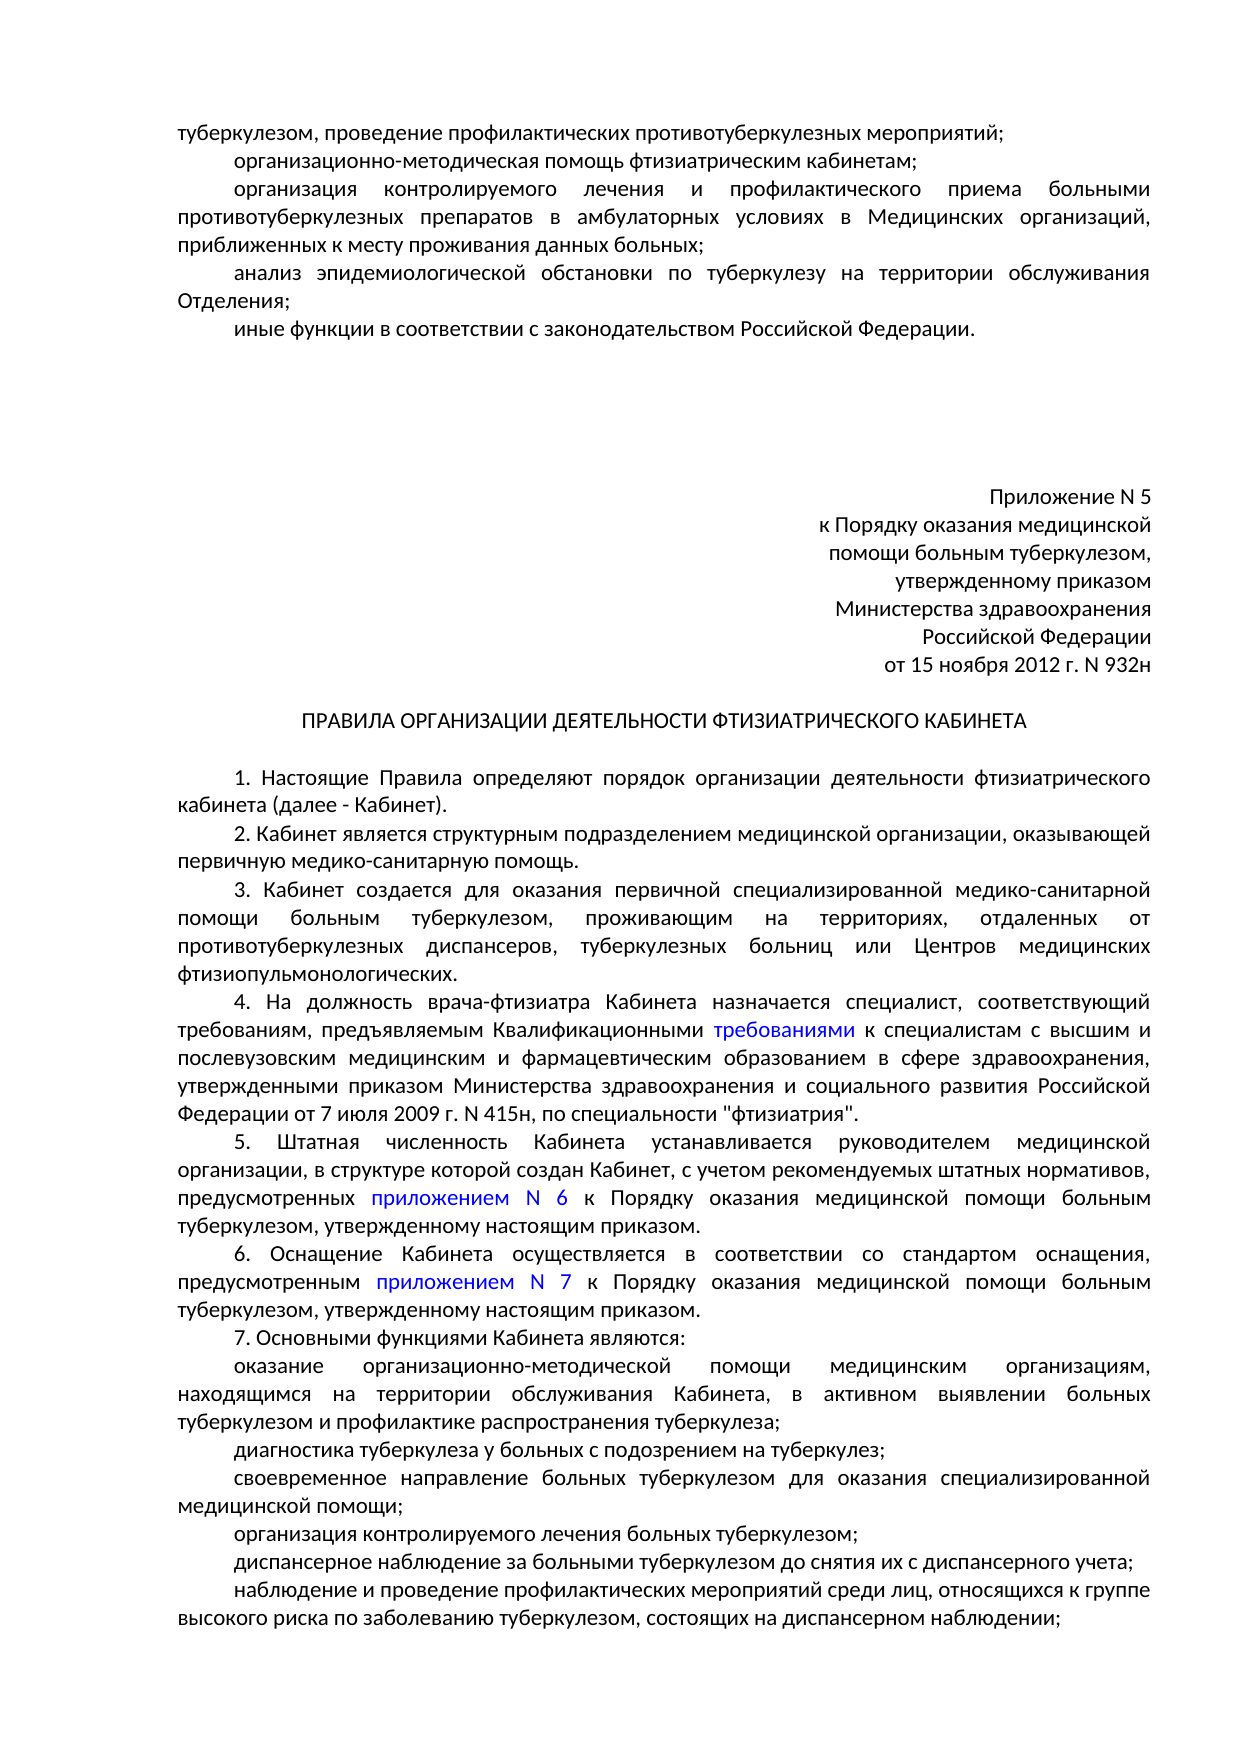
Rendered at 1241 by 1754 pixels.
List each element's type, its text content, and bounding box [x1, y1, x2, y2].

text 7. Основными функциями Кабинета являются: [177, 1323, 1152, 1351]
text своевременное направление больных туберкулезом для оказания специализированной медицинской помощи; [177, 1463, 1152, 1519]
text Приложение N 5 [177, 482, 1152, 510]
text 3. Кабинет создается для оказания первичной специализированной медико-санитарной помощи больным туберкулезом, проживающим на территориях, отдаленных от противотуберкулезных диспансеров, туберкулезных больниц или Центров медицинских фтизиопульмонологических. [177, 875, 1152, 987]
text оказание организационно-методической помощи медицинским организациям, находящимся на территории обслуживания Кабинета, в активном выявлении больных туберкулезом и профилактике распространения туберкулеза; [177, 1351, 1152, 1435]
text Российской Федерации [177, 622, 1152, 651]
text 5. Штатная численность Кабинета устанавливается руководителем медицинской организации, в структуре которой создан Кабинет, с учетом рекомендуемых штатных нормативов, предусмотренных приложением N 6 к Порядку оказания медицинской помощи больным туберкулезом, утвержденному настоящим приказом. [177, 1127, 1152, 1239]
text 6. Оснащение Кабинета осуществляется в соответствии со стандартом оснащения, предусмотренным приложением N 7 к Порядку оказания медицинской помощи больным туберкулезом, утвержденному настоящим приказом. [177, 1239, 1152, 1323]
text помощи больным туберкулезом, [177, 538, 1152, 566]
text Министерства здравоохранения [177, 594, 1152, 622]
text к Порядку оказания медицинской [177, 510, 1152, 538]
text диагностика туберкулеза у больных с подозрением на туберкулез; [177, 1435, 1152, 1463]
text 2. Кабинет является структурным подразделением медицинской организации, оказывающей первичную медико-санитарную помощь. [177, 819, 1152, 875]
text диспансерное наблюдение за больными туберкулезом до снятия их с диспансерного учета; [177, 1547, 1152, 1575]
text ПРАВИЛА ОРГАНИЗАЦИИ ДЕЯТЕЛЬНОСТИ ФТИЗИАТРИЧЕСКОГО КАБИНЕТА [177, 707, 1152, 734]
text организационно-методическая помощь фтизиатрическим кабинетам; [177, 146, 1152, 174]
text организация контролируемого лечения больных туберкулезом; [177, 1519, 1152, 1547]
text организация контролируемого лечения и профилактического приема больными противотуберкулезных препаратов в амбулаторных условиях в Медицинских организаций, приближенных к месту проживания данных больных; [177, 174, 1152, 258]
text 4. На должность врача-фтизиатра Кабинета назначается специалист, соответствующий требованиям, предъявляемым Квалификационными требованиями к специалистам с высшим и послевузовским медицинским и фармацевтическим образованием в сфере здравоохранения, утвержденными приказом Министерства здравоохранения и социального развития Российской Федерации от 7 июля 2009 г. N 415н, по специальности "фтизиатрия". [177, 987, 1152, 1127]
text наблюдение и проведение профилактических мероприятий среди лиц, относящихся к группе высокого риска по заболеванию туберкулезом, состоящих на диспансерном наблюдении; [177, 1575, 1152, 1631]
text 1. Настоящие Правила определяют порядок организации деятельности фтизиатрического кабинета (далее - Кабинет). [177, 763, 1152, 819]
text утвержденному приказом [177, 566, 1152, 594]
text от 15 ноября 2012 г. N 932н [177, 651, 1152, 678]
text иные функции в соответствии с законодательством Российской Федерации. [177, 314, 1152, 342]
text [177, 118, 1152, 146]
text анализ эпидемиологической обстановки по туберкулезу на территории обслуживания Отделения; [177, 258, 1152, 314]
